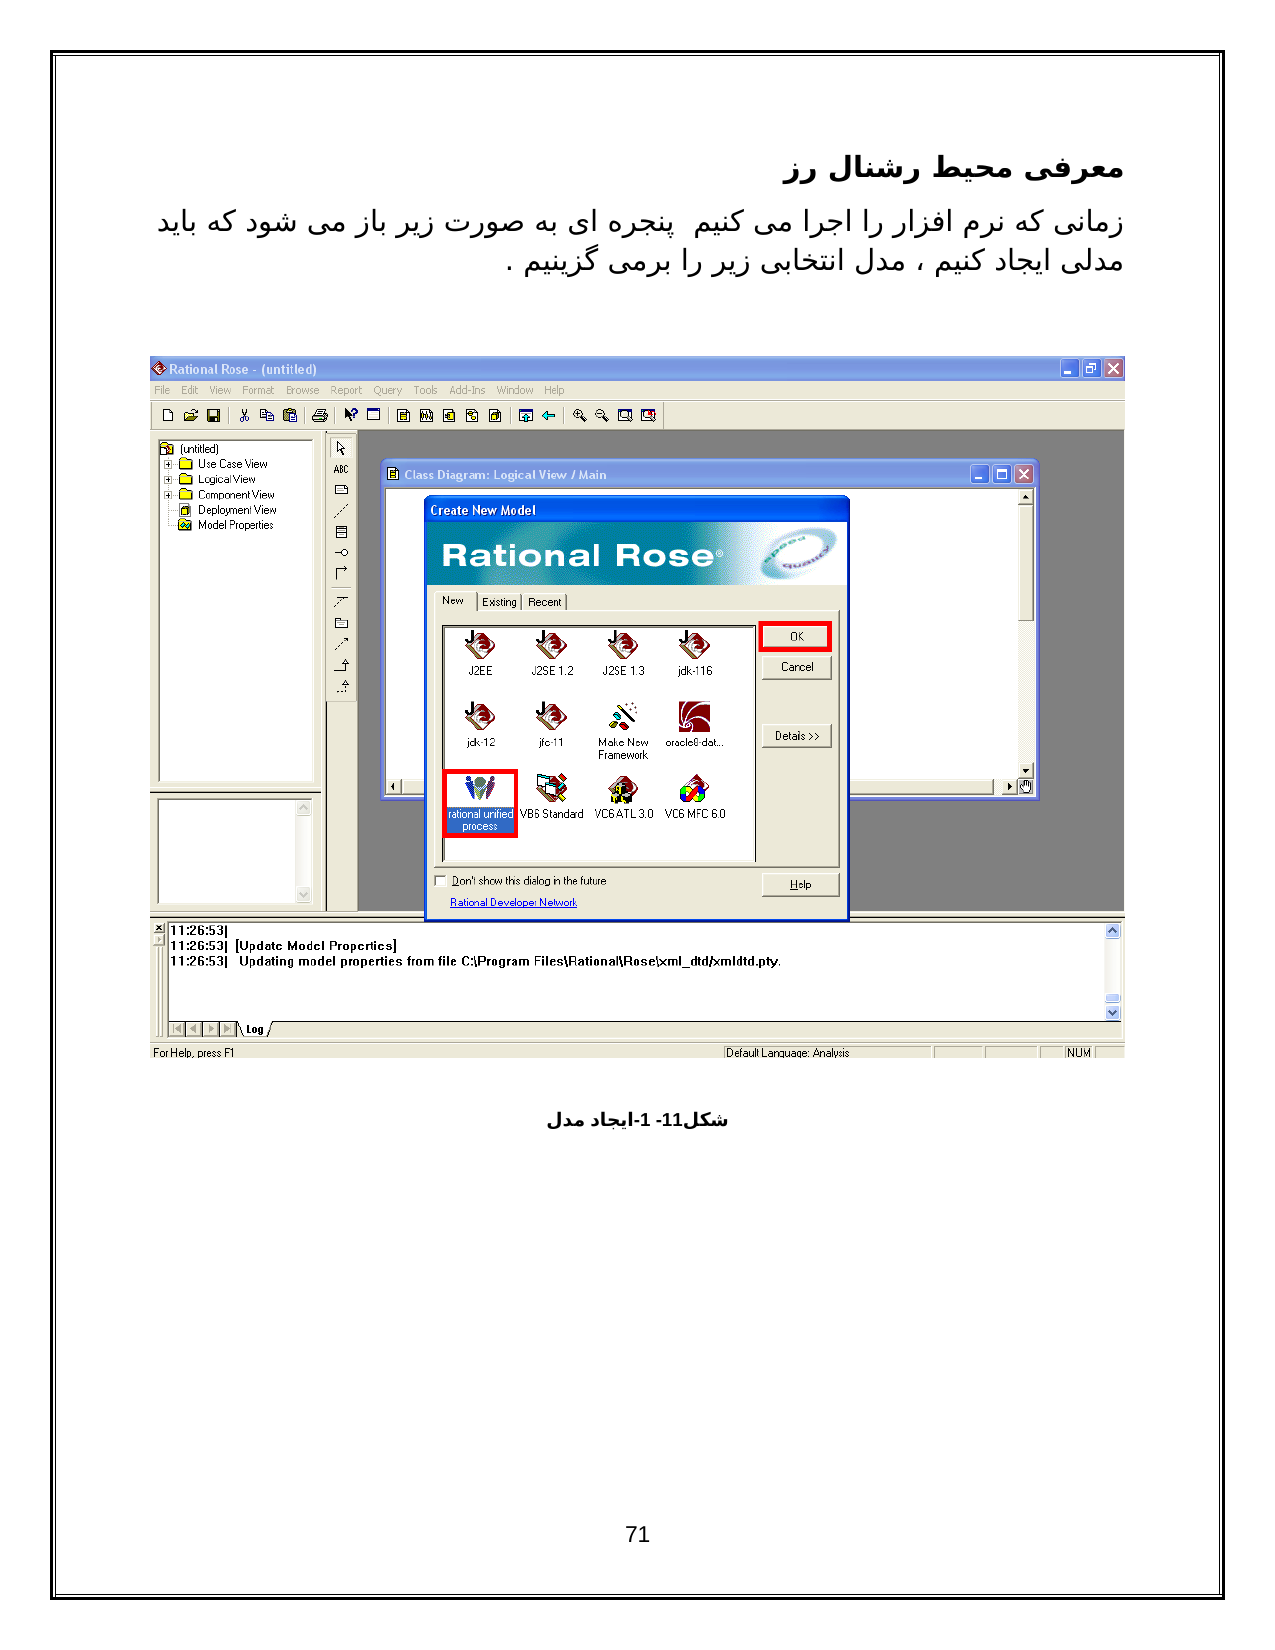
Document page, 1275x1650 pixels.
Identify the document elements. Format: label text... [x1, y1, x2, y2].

text معرفی محیط رشنال رز [150, 150, 1125, 184]
picture [150, 356, 1125, 1088]
text شکل11- 1-ایجاد مدل [150, 1109, 1125, 1130]
text زمانی که نرم افزار را اجرا می کنیم پنجره ای به صورت زیر باز می شود که باید مدلی ایجاد کنیم ، مدل انتخابی زیر را برمی گزینیم . [150, 205, 1125, 278]
